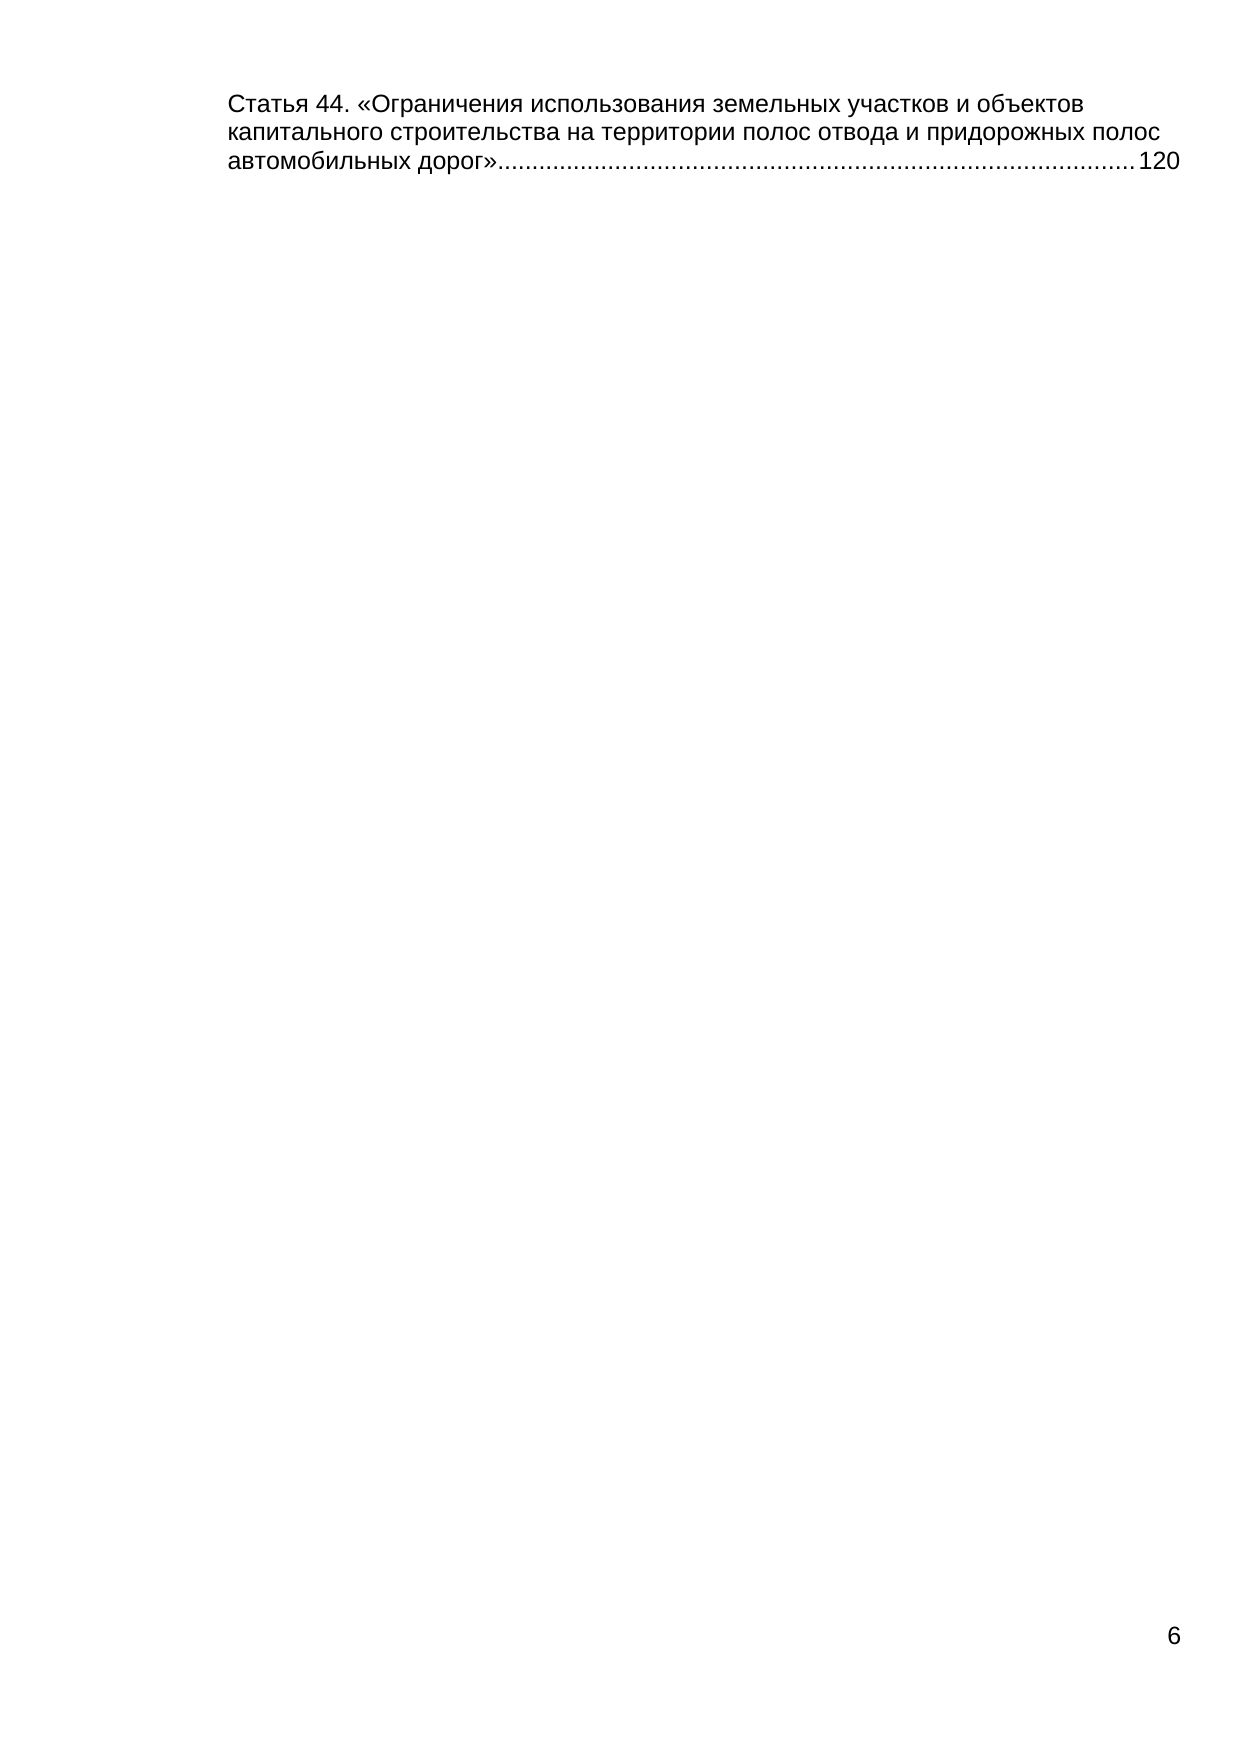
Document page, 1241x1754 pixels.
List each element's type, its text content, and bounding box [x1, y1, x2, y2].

text Статья 44. «Ограничения использования земельных участков и объектов капитального строительства на территории полос отвода и придорожных полос автомобильных дорог» 120 [227, 89, 1181, 175]
